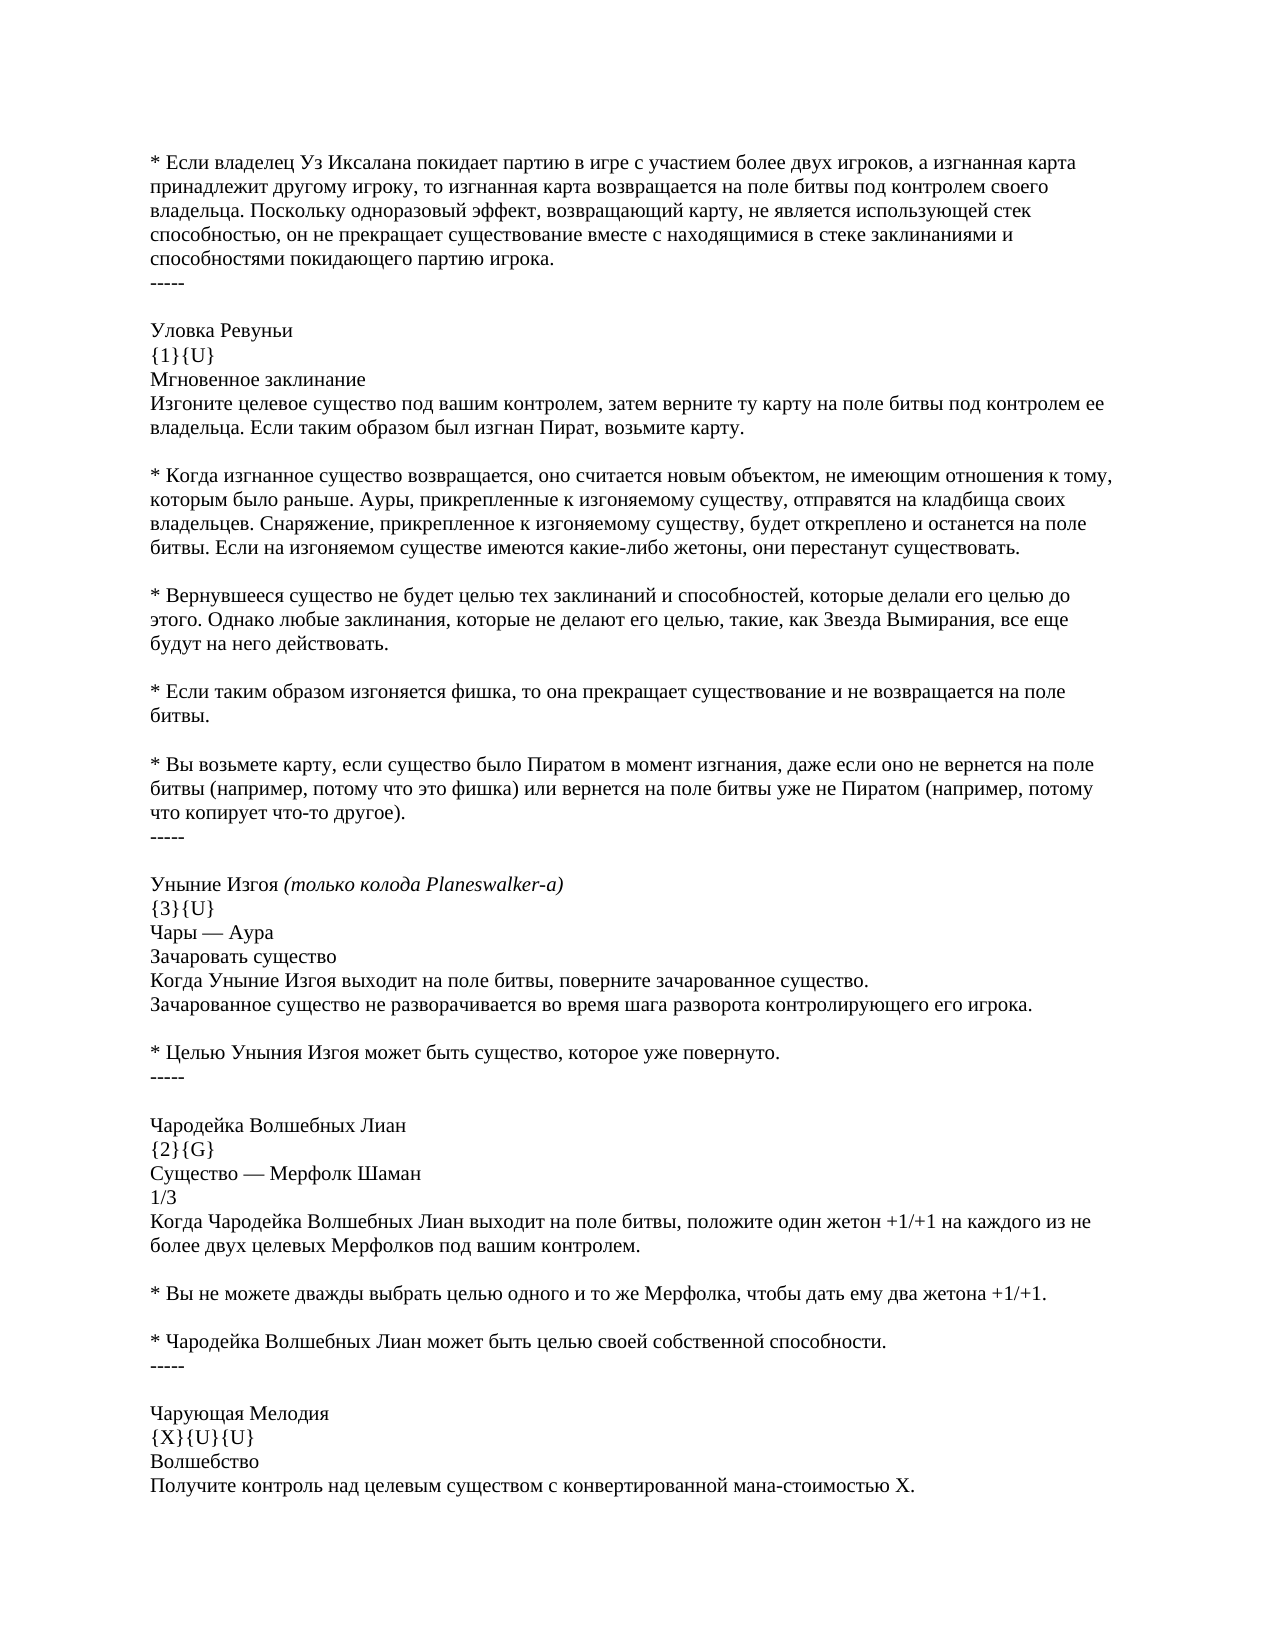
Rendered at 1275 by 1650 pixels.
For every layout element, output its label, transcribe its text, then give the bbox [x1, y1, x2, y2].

text ----- [150, 1353, 1125, 1377]
text * Когда изгнанное существо возвращается, оно считается новым объектом, не имеющим отношения к тому, которым было раньше. Ауры, прикрепленные к изгоняемому существу, отправятся на кладбища своих владельцев. Снаряжение, прикрепленное к изгоняемому существу, будет откреплено и останется на поле битвы. Если на изгоняемом существе имеются какие-либо жетоны, они перестанут существовать. [150, 463, 1125, 559]
text * Чародейка Волшебных Лиан может быть целью своей собственной способности. [150, 1329, 1125, 1353]
text Уловка Ревуньи [150, 318, 1125, 342]
text 1/3 [150, 1185, 1125, 1209]
text Изгоните целевое существо под вашим контролем, затем верните ту карту на поле битвы под контролем ее владельца. Если таким образом был изгнан Пират, возьмите карту. [150, 391, 1125, 439]
text ----- [150, 270, 1125, 294]
text Получите контроль над целевым существом с конвертированной мана-стоимостью X. [150, 1473, 1125, 1497]
text * Если таким образом изгоняется фишка, то она прекращает существование и не возвращается на поле битвы. [150, 679, 1125, 727]
text {X}{U}{U} [150, 1425, 1125, 1449]
text Когда Чародейка Волшебных Лиан выходит на поле битвы, положите один жетон +1/+1 на каждого из не более двух целевых Мерфолков под вашим контролем. [150, 1209, 1125, 1257]
text Зачарованное существо не разворачивается во время шага разворота контролирующего его игрока. [150, 992, 1125, 1016]
text Чары — Аура [150, 920, 1125, 944]
text ----- [150, 824, 1125, 848]
text * Вернувшееся существо не будет целью тех заклинаний и способностей, которые делали его целью до этого. Однако любые заклинания, которые не делают его целью, такие, как Звезда Вымирания, все еще будут на него действовать. [150, 583, 1125, 655]
text Уныние Изгоя (только колода Planeswalker-а) [150, 872, 1125, 896]
text * Целью Уныния Изгоя может быть существо, которое уже повернуто. [150, 1040, 1125, 1064]
text {1}{U} [150, 342, 1125, 367]
text Чародейка Волшебных Лиан [150, 1112, 1125, 1137]
text {2}{G} [150, 1137, 1125, 1161]
text Существо — Мерфолк Шаман [150, 1161, 1125, 1185]
text ----- [150, 1064, 1125, 1088]
text * Вы возьмете карту, если существо было Пиратом в момент изгнания, даже если оно не вернется на поле битвы (например, потому что это фишка) или вернется на поле битвы уже не Пиратом (например, потому что копирует что-то другое). [150, 752, 1125, 824]
text {3}{U} [150, 896, 1125, 920]
text Волшебство [150, 1449, 1125, 1473]
text * Если владелец Уз Иксалана покидает партию в игре с участием более двух игроков, а изгнанная карта принадлежит другому игроку, то изгнанная карта возвращается на поле битвы под контролем своего владельца. Поскольку одноразовый эффект, возвращающий карту, не является использующей стек способностью, он не прекращает существование вместе с находящимися в стеке заклинаниями и способностями покидающего партию игрока. [150, 150, 1125, 270]
text Чарующая Мелодия [150, 1401, 1125, 1425]
text Когда Уныние Изгоя выходит на поле битвы, поверните зачарованное существо. [150, 968, 1125, 992]
text * Вы не можете дважды выбрать целью одного и то же Мерфолка, чтобы дать ему два жетона +1/+1. [150, 1281, 1125, 1305]
text Зачаровать существо [150, 944, 1125, 968]
text Мгновенное заклинание [150, 367, 1125, 391]
